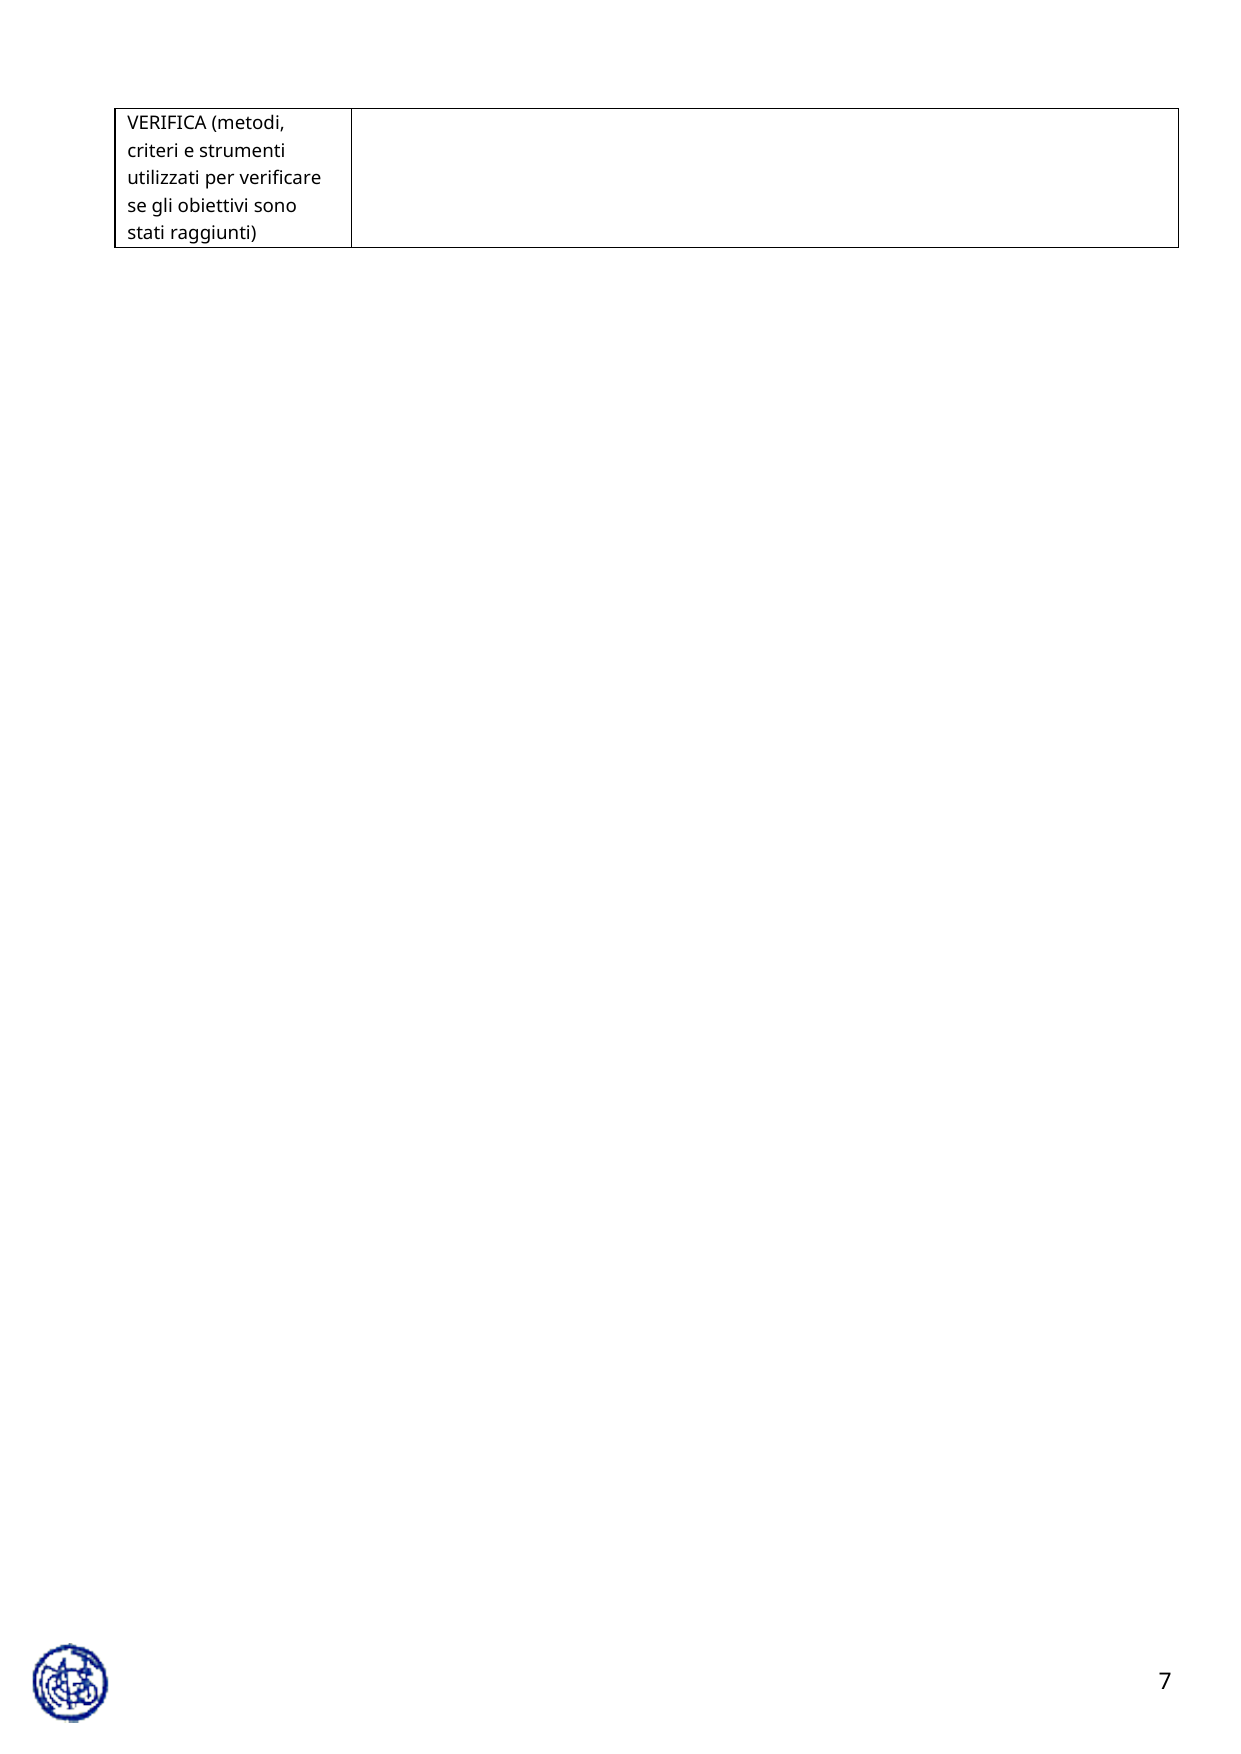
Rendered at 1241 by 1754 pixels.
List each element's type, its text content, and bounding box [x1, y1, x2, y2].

table_cell [352, 109, 1178, 247]
table_cell VERIFICA (metodi, criteri e strumenti utilizzati per verificare se gli obiettivi sono stati raggiunti) [116, 109, 351, 247]
picture [31, 1643, 111, 1723]
